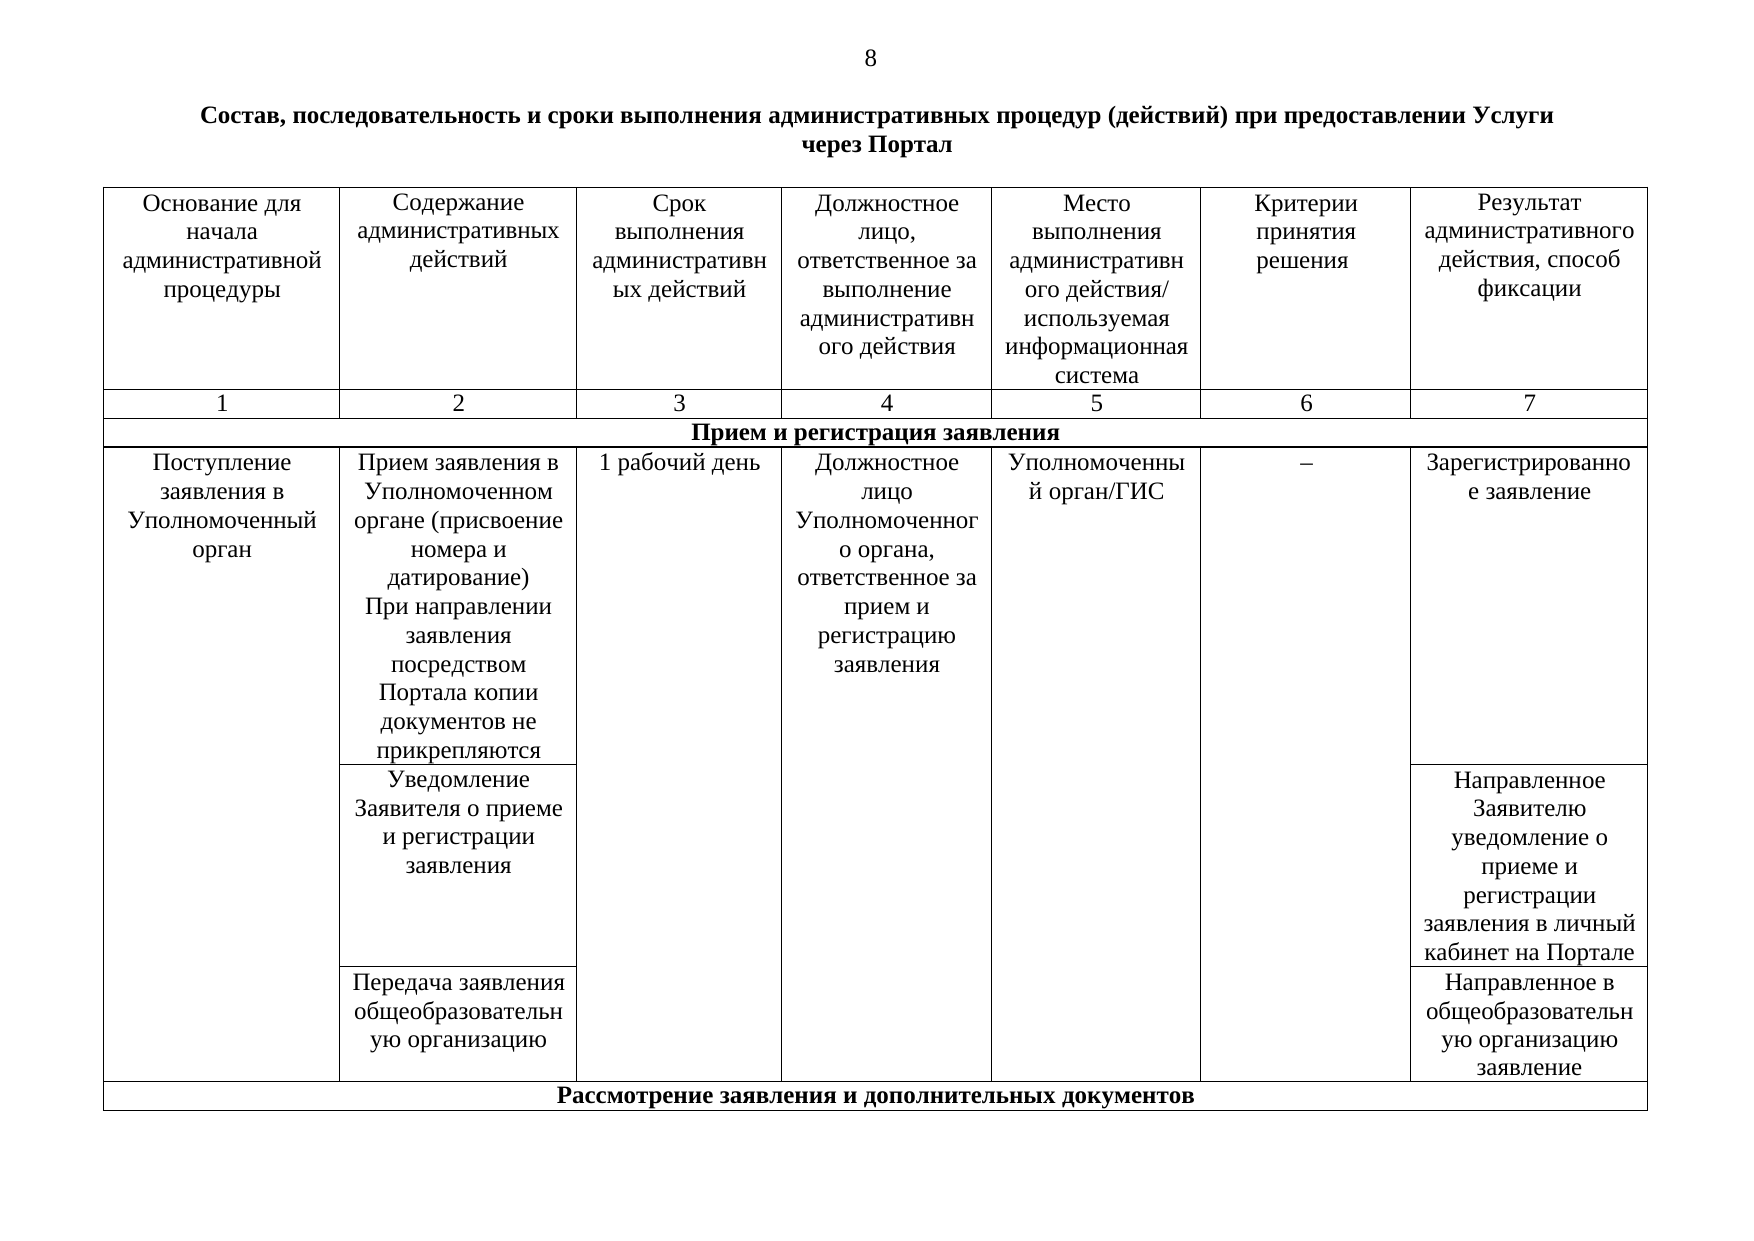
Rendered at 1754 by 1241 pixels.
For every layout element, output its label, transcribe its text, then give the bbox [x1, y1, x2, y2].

table_header Место выполнения административн ого действия/ используемая информационная система [992, 188, 1200, 389]
table_cell 1 [104, 390, 339, 418]
table_cell Поступление заявления в Уполномоченный орган [104, 448, 339, 1081]
text Состав, последовательность и сроки выполнения административных процедур (действий) при предоставлении Услуги через Портал [200, 100, 1607, 158]
table_cell Рассмотрение заявления и дополнительных документов [104, 1082, 1647, 1109]
table_header Основание для начала административной процедуры [104, 188, 339, 389]
table_header Содержание административных действий [340, 188, 576, 389]
table_cell 6 [1201, 390, 1410, 418]
table_cell Направленное в общеобразовательн ую организацию заявление [1411, 967, 1647, 1081]
table_header Должностное лицо, ответственное за выполнение административн ого действия [782, 188, 991, 389]
table_cell 5 [992, 390, 1200, 418]
table_cell Зарегистрированно е заявление [1411, 448, 1647, 764]
table_cell – [1201, 448, 1410, 1081]
table_cell Прием и регистрация заявления [104, 419, 1647, 446]
table_cell 4 [782, 390, 991, 418]
table_cell 1 рабочий день [577, 448, 781, 1081]
table_cell 7 [1411, 390, 1647, 418]
table_cell Передача заявления общеобразовательн ую организацию [340, 967, 576, 1081]
table_cell Должностное лицо Уполномоченног о органа, ответственное за прием и регистрацию заявления [782, 448, 991, 1081]
table_cell 2 [340, 390, 576, 418]
table_header Срок выполнения административн ых действий [577, 188, 781, 389]
table_header Критерии принятия решения [1201, 188, 1410, 389]
table_cell Уполномоченны й орган/ГИС [992, 448, 1200, 1081]
table_cell Прием заявления в Уполномоченном органе (присвоение номера и датирование) При направлении заявления посредством Портала копии документов не прикрепляются [340, 448, 576, 764]
table_header Результат административного действия, способ фиксации [1411, 188, 1647, 389]
table_cell Направленное Заявителю уведомление о приеме и регистрации заявления в личный кабинет на Портале [1411, 765, 1647, 966]
table_cell 3 [577, 390, 781, 418]
table_cell Уведомление Заявителя о приеме и регистрации заявления [340, 765, 576, 966]
